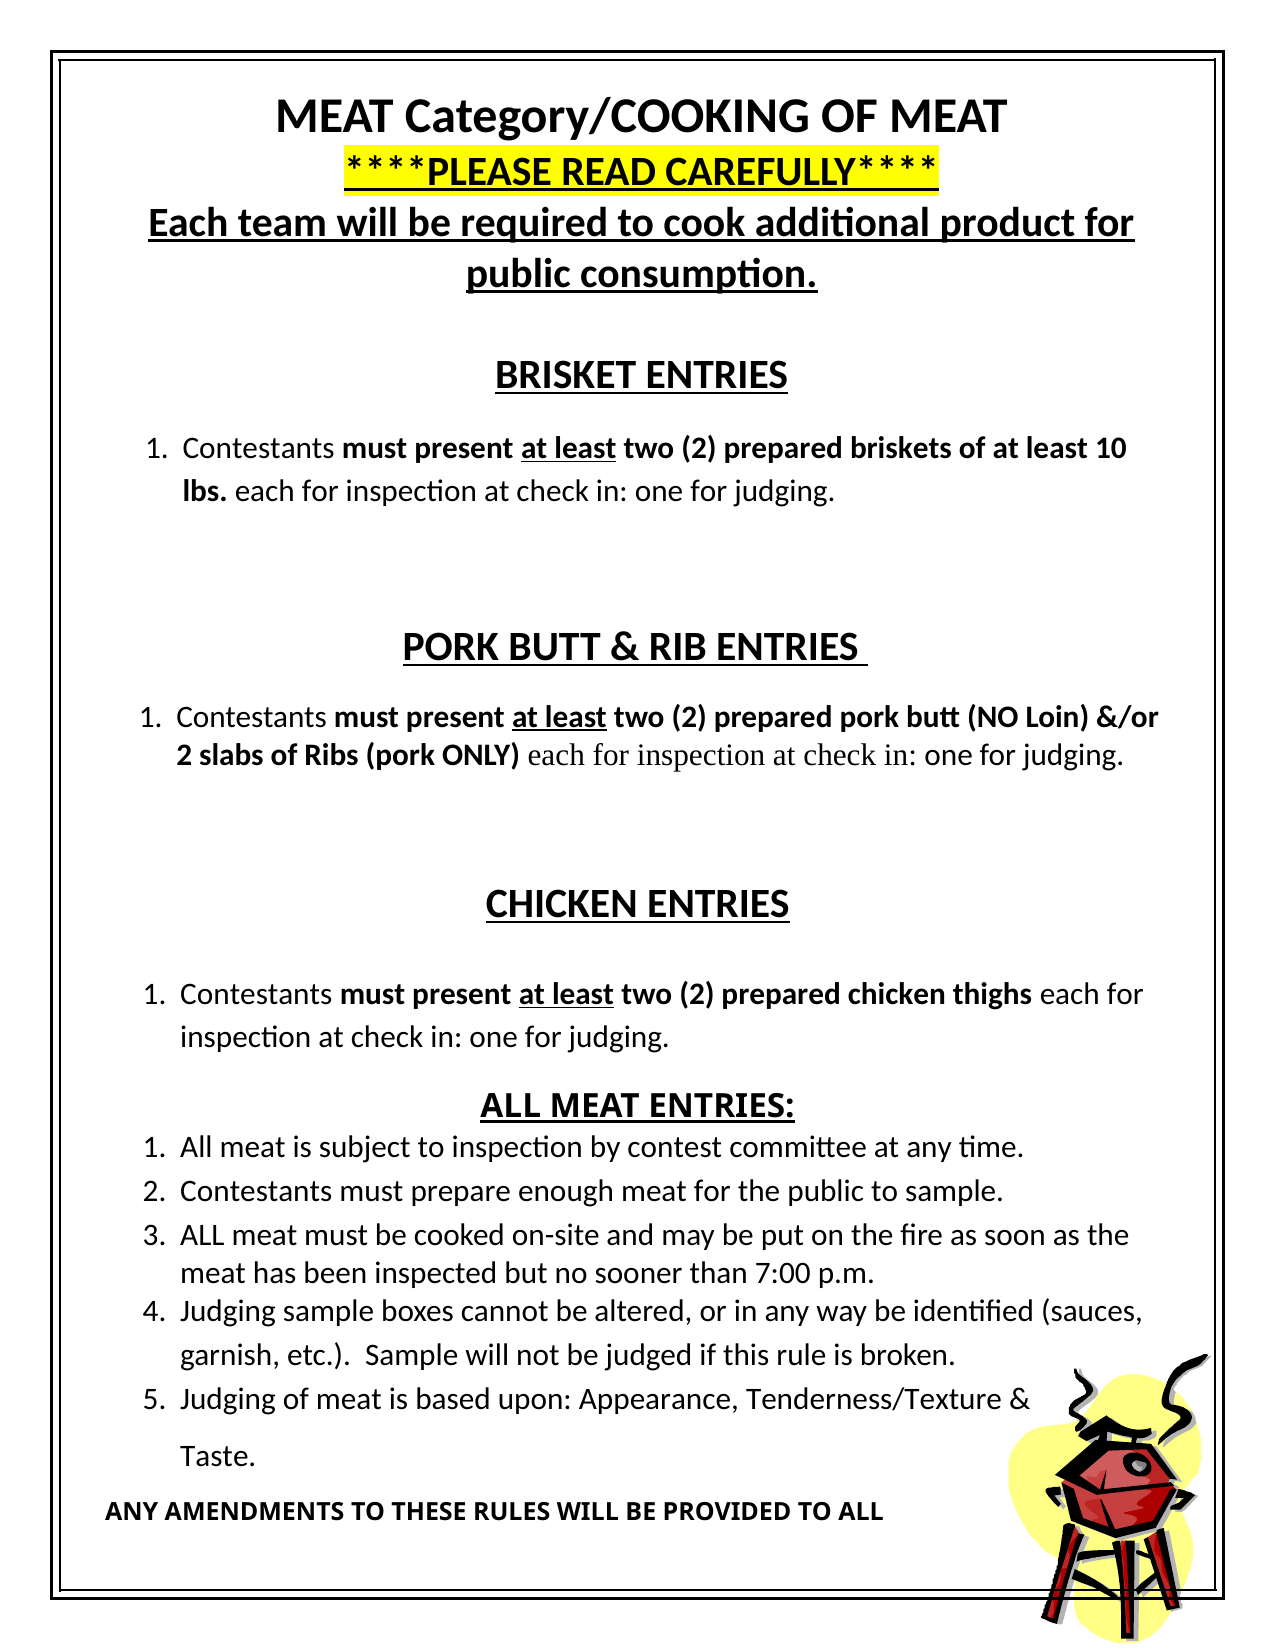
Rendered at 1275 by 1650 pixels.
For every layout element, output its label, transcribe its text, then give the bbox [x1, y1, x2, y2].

list Judging sample boxes cannot be altered, or in any way be identified (sauces, garnish, etc.). Sample will not be judged if this rule is broken. [142, 1291, 1170, 1373]
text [105, 1493, 1170, 1527]
text CHICKEN ENTRIES [105, 877, 1170, 928]
text ALL MEAT ENTRIES: [105, 1082, 1170, 1127]
list Contestants must prepare enough meat for the public to sample. [142, 1171, 1170, 1209]
list Judging of meat is based upon: Appearance, Tenderness/Texture & Taste. [142, 1379, 1170, 1474]
list ALL meat must be cooked on-site and may be put on the fire as soon as the meat has been inspected but no sooner than 7:00 p.m. [142, 1215, 1170, 1291]
list Contestants must present at least two (2) prepared chicken thighs each for inspection at check in: one for judging. [142, 974, 1170, 1056]
list All meat is subject to inspection by contest committee at any time. [142, 1127, 1170, 1166]
